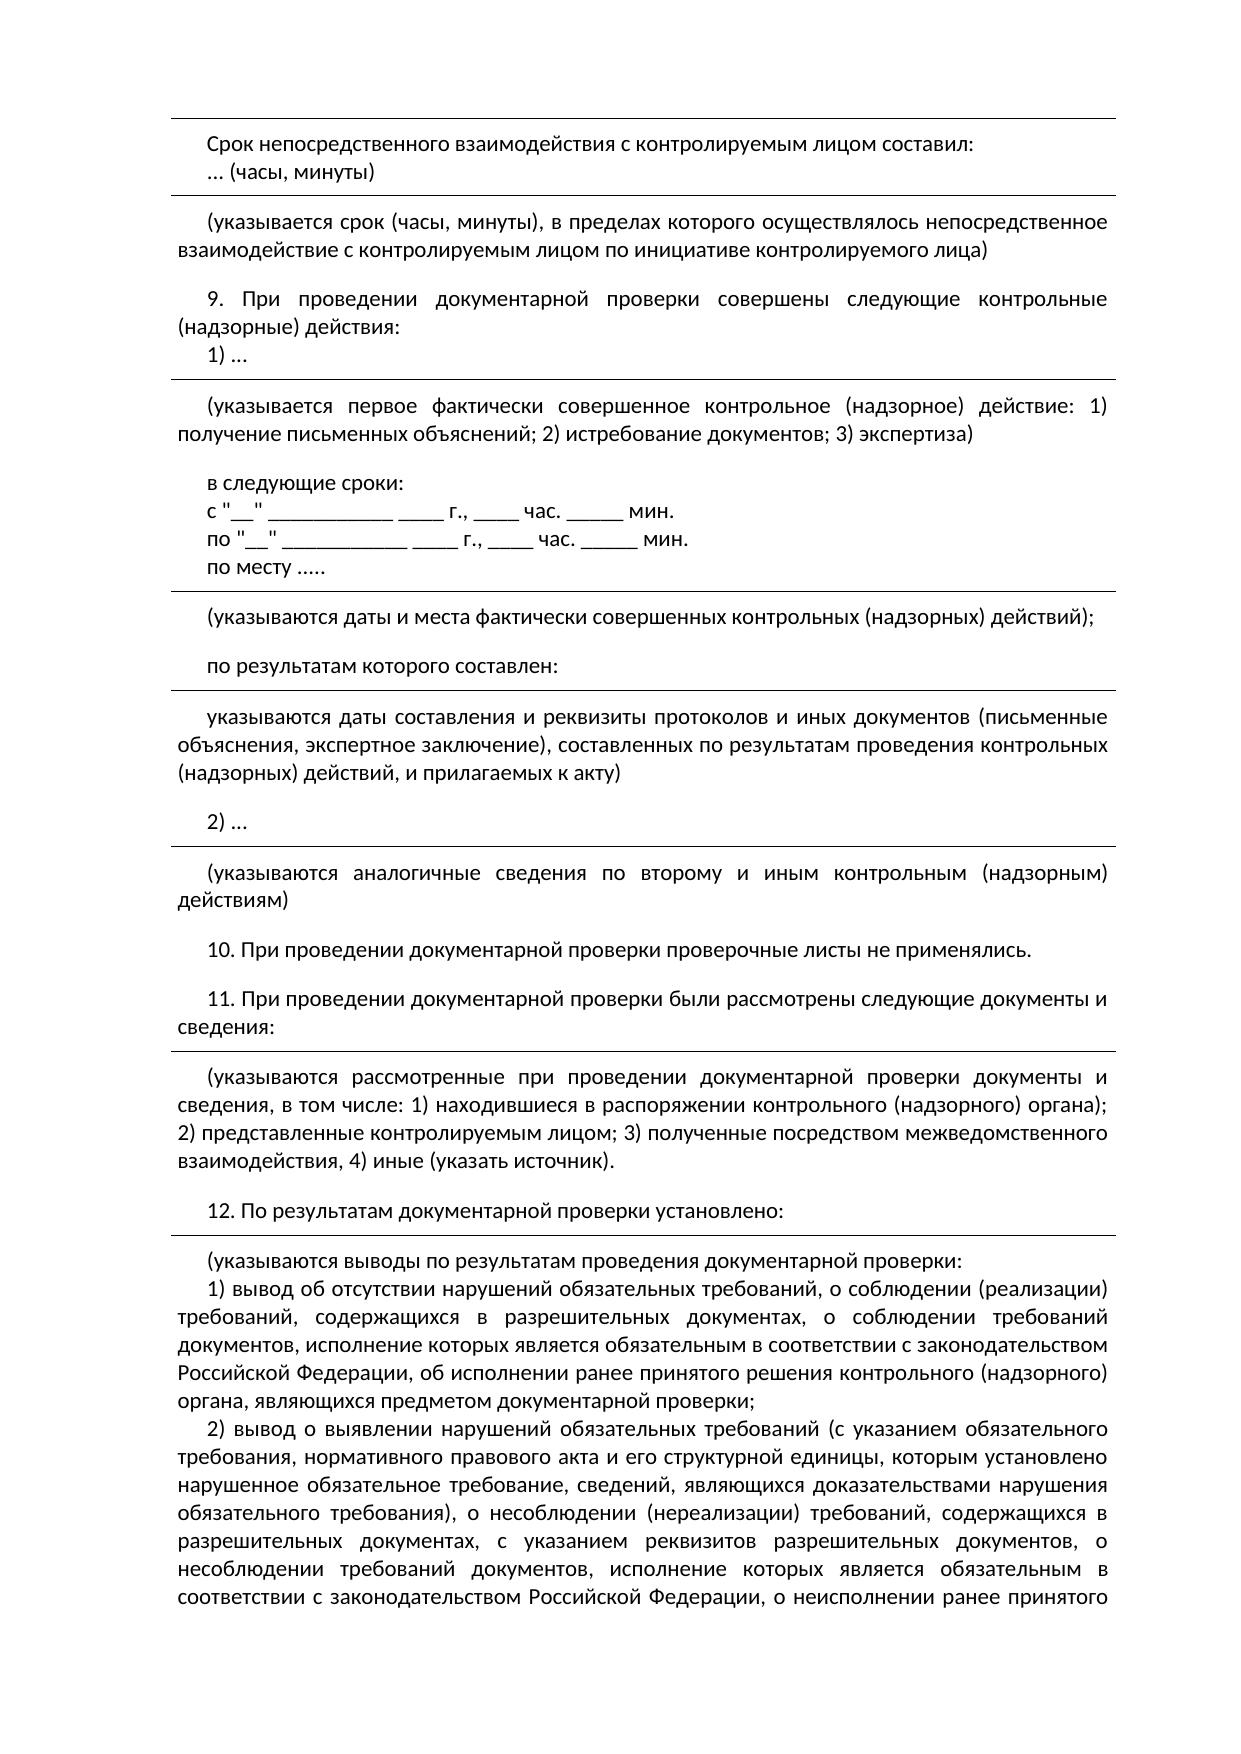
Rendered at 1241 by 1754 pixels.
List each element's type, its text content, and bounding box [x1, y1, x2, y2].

table_cell 11. При проведении документарной проверки были рассмотрены следующие документы и сведения: [171, 974, 1116, 1051]
table_cell (указывается срок (часы, минуты), в пределах которого осуществлялось непосредственное взаимодействие с контролируемым лицом по инициативе контролируемого лица) [171, 196, 1116, 274]
table_cell Срок непосредственного взаимодействия с контролируемым лицом составил: ... (часы, минуты) [171, 119, 1116, 195]
table_cell (указывается первое фактически совершенное контрольное (надзорное) действие: 1) получение письменных объяснений; 2) истребование документов; 3) экспертиза) [171, 380, 1116, 457]
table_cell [171, 1236, 1116, 1621]
table_cell 12. По результатам документарной проверки установлено: [171, 1185, 1116, 1234]
table_cell 10. При проведении документарной проверки проверочные листы не применялись. [171, 924, 1116, 973]
table_cell (указываются аналогичные сведения по второму и иным контрольным (надзорным) действиям) [171, 847, 1116, 924]
table_cell 2) ... [171, 797, 1116, 846]
table_cell (указываются рассмотренные при проведении документарной проверки документы и сведения, в том числе: 1) находившиеся в распоряжении контрольного (надзорного) органа); 2) представленные контролируемым лицом; 3) полученные посредством межведомственного взаимодействия, 4) иные (указать источник). [171, 1052, 1116, 1185]
table_cell (указываются даты и места фактически совершенных контрольных (надзорных) действий); [171, 592, 1116, 641]
table_cell по результатам которого составлен: [171, 641, 1116, 690]
table_cell в следующие сроки: с "__" ___________ ____ г., ____ час. _____ мин. по "__" ___________ ____ г., ____ час. _____ мин. по месту ..... [171, 458, 1116, 591]
table_cell 9. При проведении документарной проверки совершены следующие контрольные (надзорные) действия: 1) ... [171, 274, 1116, 379]
table_cell указываются даты составления и реквизиты протоколов и иных документов (письменные объяснения, экспертное заключение), составленных по результатам проведения контрольных (надзорных) действий, и прилагаемых к акту) [171, 691, 1116, 797]
